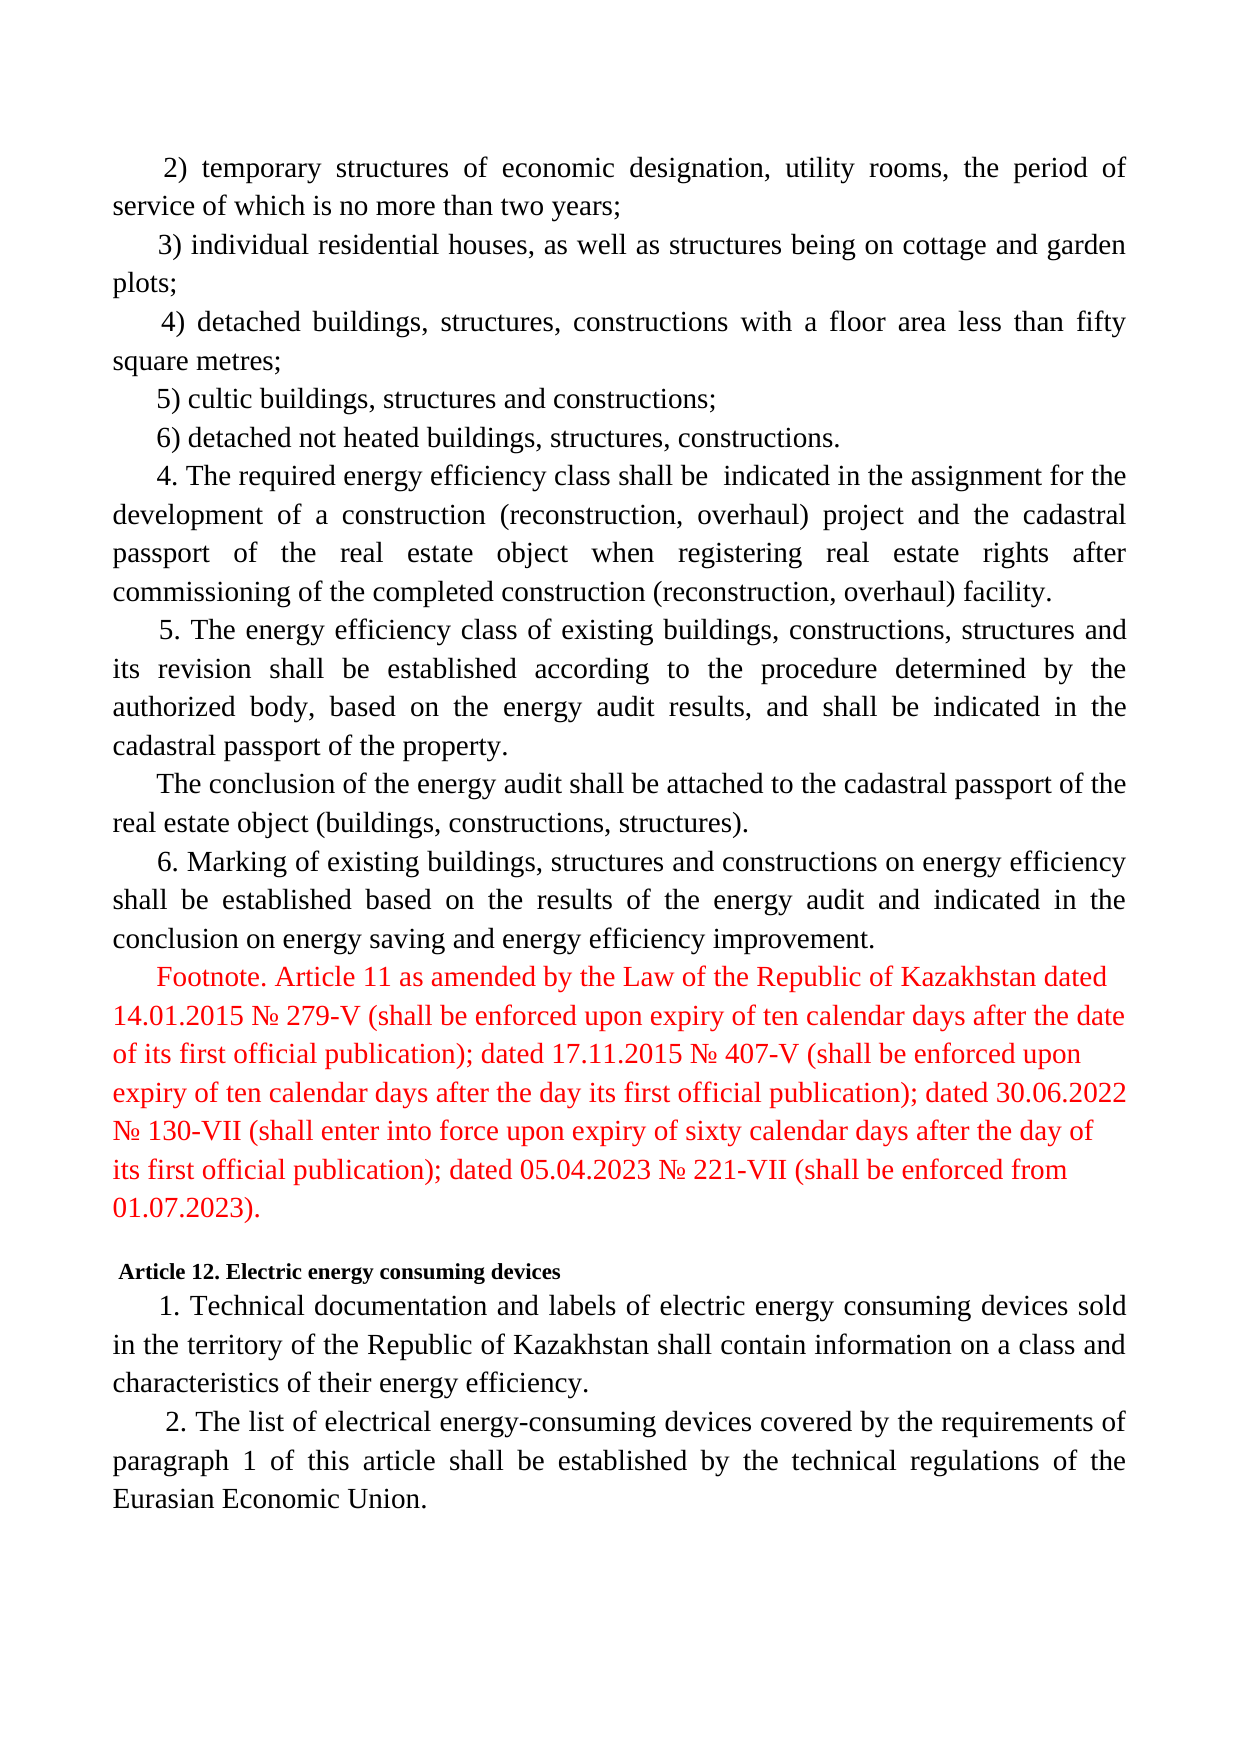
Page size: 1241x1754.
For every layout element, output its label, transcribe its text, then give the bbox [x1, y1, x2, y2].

text Article 12. Electric energy consuming devices [112, 1258, 1128, 1284]
text 2) temporary structures of economic designation, utility rooms, the period of service of which is no more than two years; [112, 150, 1128, 222]
text The conclusion of the energy audit shall be attached to the cadastral passport of the real estate object (buildings, constructions, structures). [112, 767, 1128, 839]
text 4. The required energy efficiency class shall be indicated in the assignment for the development of a construction (reconstruction, overhaul) project and the cadastral passport of the real estate object when registering real estate rights after commissioning of the completed construction (reconstruction, overhaul) facility. [112, 458, 1128, 607]
text 5) cultic buildings, structures and constructions; [112, 381, 1128, 415]
text 5. The energy efficiency class of existing buildings, constructions, structures and its revision shall be established according to the procedure determined by the authorized body, based on the energy audit results, and shall be indicated in the cadastral passport of the property. [112, 612, 1128, 762]
text 4) detached buildings, structures, constructions with a floor area less than fifty square metres; [112, 304, 1128, 376]
text Footnote. Article 11 as amended by the Law of the Republic of Kazakhstan dated 14.01.2015 № 279-V (shall be enforced upon expiry of ten calendar days after the date of its first official publication); dated 17.11.2015 № 407-V (shall be enforced upon expiry of ten calendar days after the day its first official publication); dated 30.06.2022 № 130-VII (shall enter into force upon expiry of sixty calendar days after the day of its first official publication); dated 05.04.2023 № 221-VII (shall be enforced from 01.07.2023). [112, 959, 1128, 1254]
text 3) individual residential houses, as well as structures being on cottage and garden plots; [112, 227, 1128, 299]
text 1. Technical documentation and labels of electric energy consuming devices sold in the territory of the Republic of Kazakhstan shall contain information on a class and characteristics of their energy efficiency. [112, 1288, 1128, 1399]
text 2. The list of electrical energy-consuming devices covered by the requirements of paragraph 1 of this article shall be established by the technical regulations of the Eurasian Economic Union. [112, 1404, 1128, 1515]
text 6. Marking of existing buildings, structures and constructions on energy efficiency shall be established based on the results of the energy audit and indicated in the conclusion on energy saving and energy efficiency improvement. [112, 844, 1128, 954]
text 6) detached not heated buildings, structures, constructions. [112, 420, 1128, 453]
